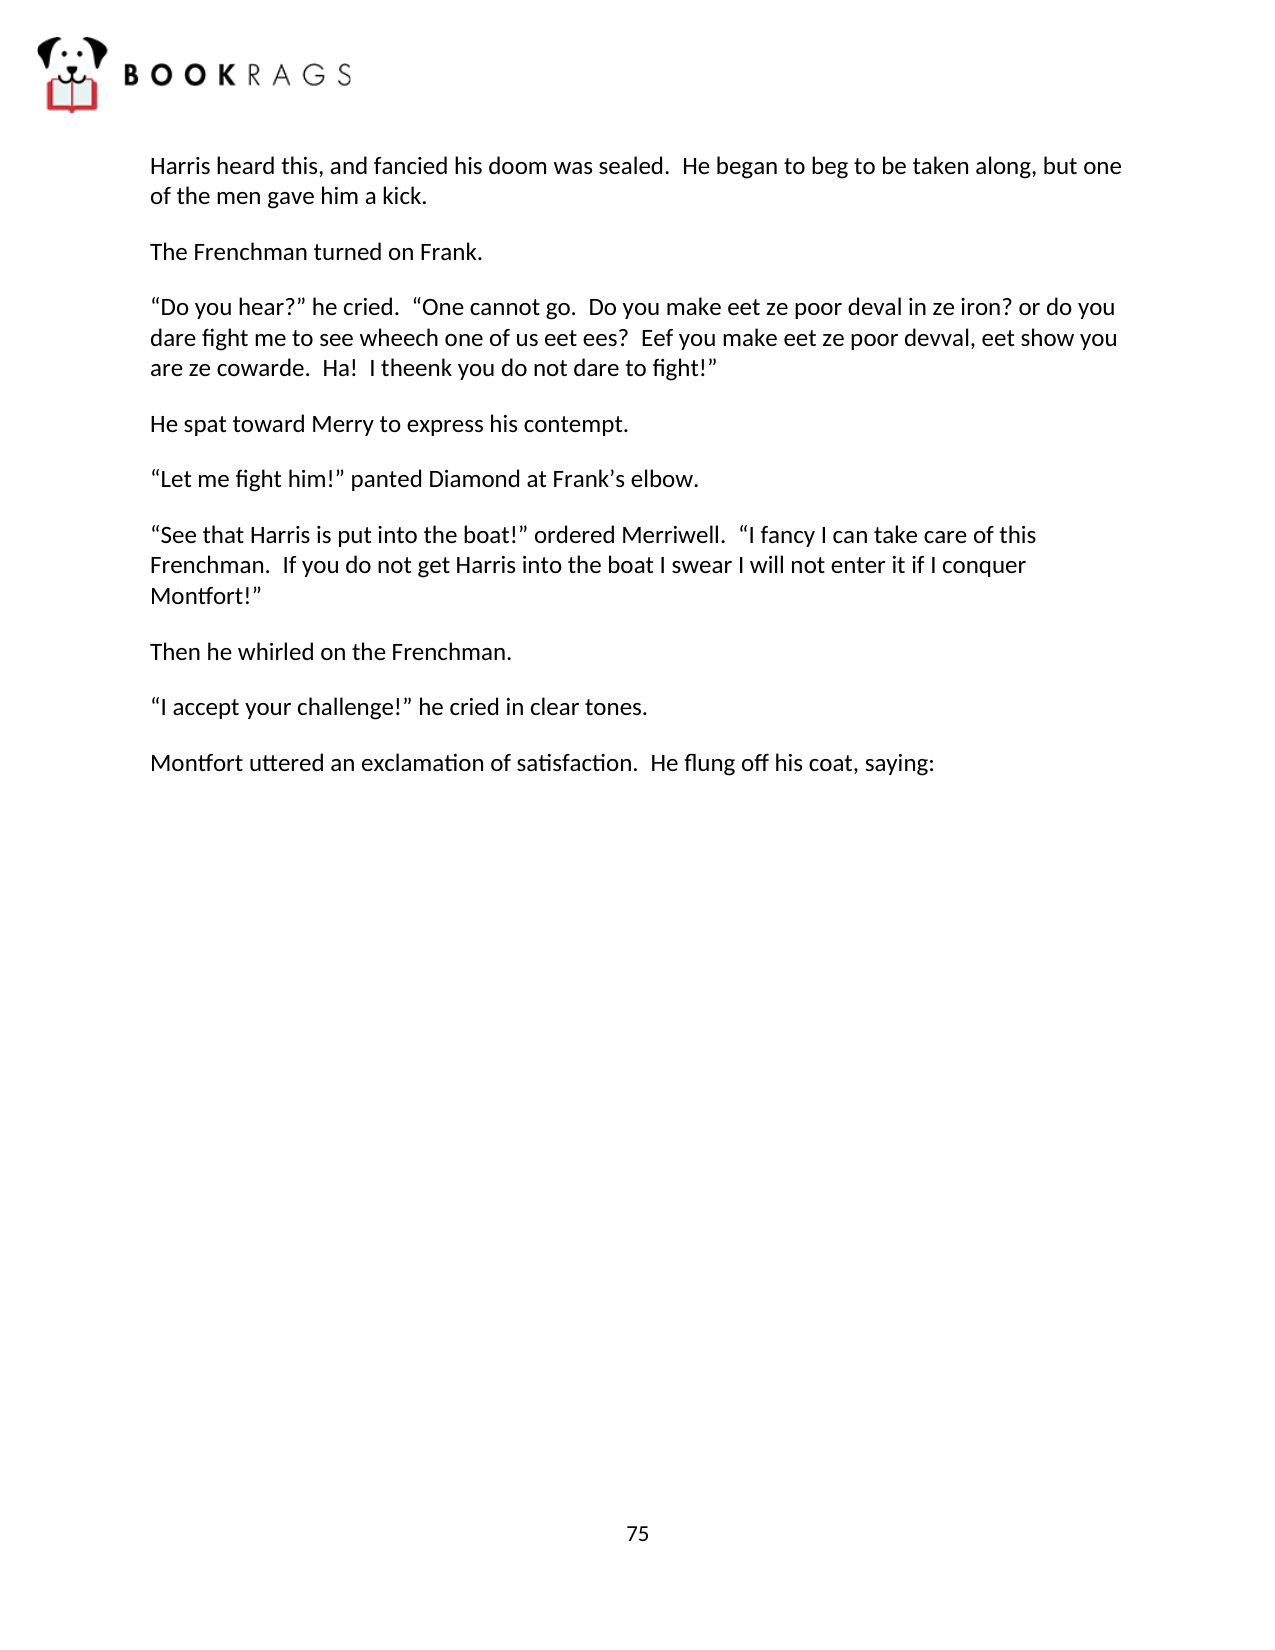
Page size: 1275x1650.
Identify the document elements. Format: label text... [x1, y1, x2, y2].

text “I accept your challenge!” he cried in clear tones. [150, 691, 1125, 722]
text The Frenchman turned on Frank. [150, 236, 1125, 267]
text Then he whirled on the Frenchman. [150, 636, 1125, 666]
text Montfort uttered an exclamation of satisfaction. He flung off his coat, saying: [150, 747, 1125, 777]
text He spat toward Merry to express his contempt. [150, 408, 1125, 439]
picture [37, 37, 351, 113]
text “Let me fight him!” panted Diamond at Frank’s elbow. [150, 464, 1125, 494]
text “See that Harris is put into the boat!” ordered Merriwell. “I fancy I can take care of this Frenchman. If you do not get Harris into the boat I swear I will not enter it if I conquer Montfort!” [150, 519, 1125, 611]
text Harris heard this, and fancied his doom was sealed. He began to beg to be taken along, but one of the men gave him a kick. [150, 150, 1125, 211]
text “Do you hear?” he cried. “One cannot go. Do you make eet ze poor deval in ze iron? or do you dare fight me to see wheech one of us eet ees? Eef you make eet ze poor devval, eet show you are ze cowarde. Ha! I theenk you do not dare to fight!” [150, 292, 1125, 383]
